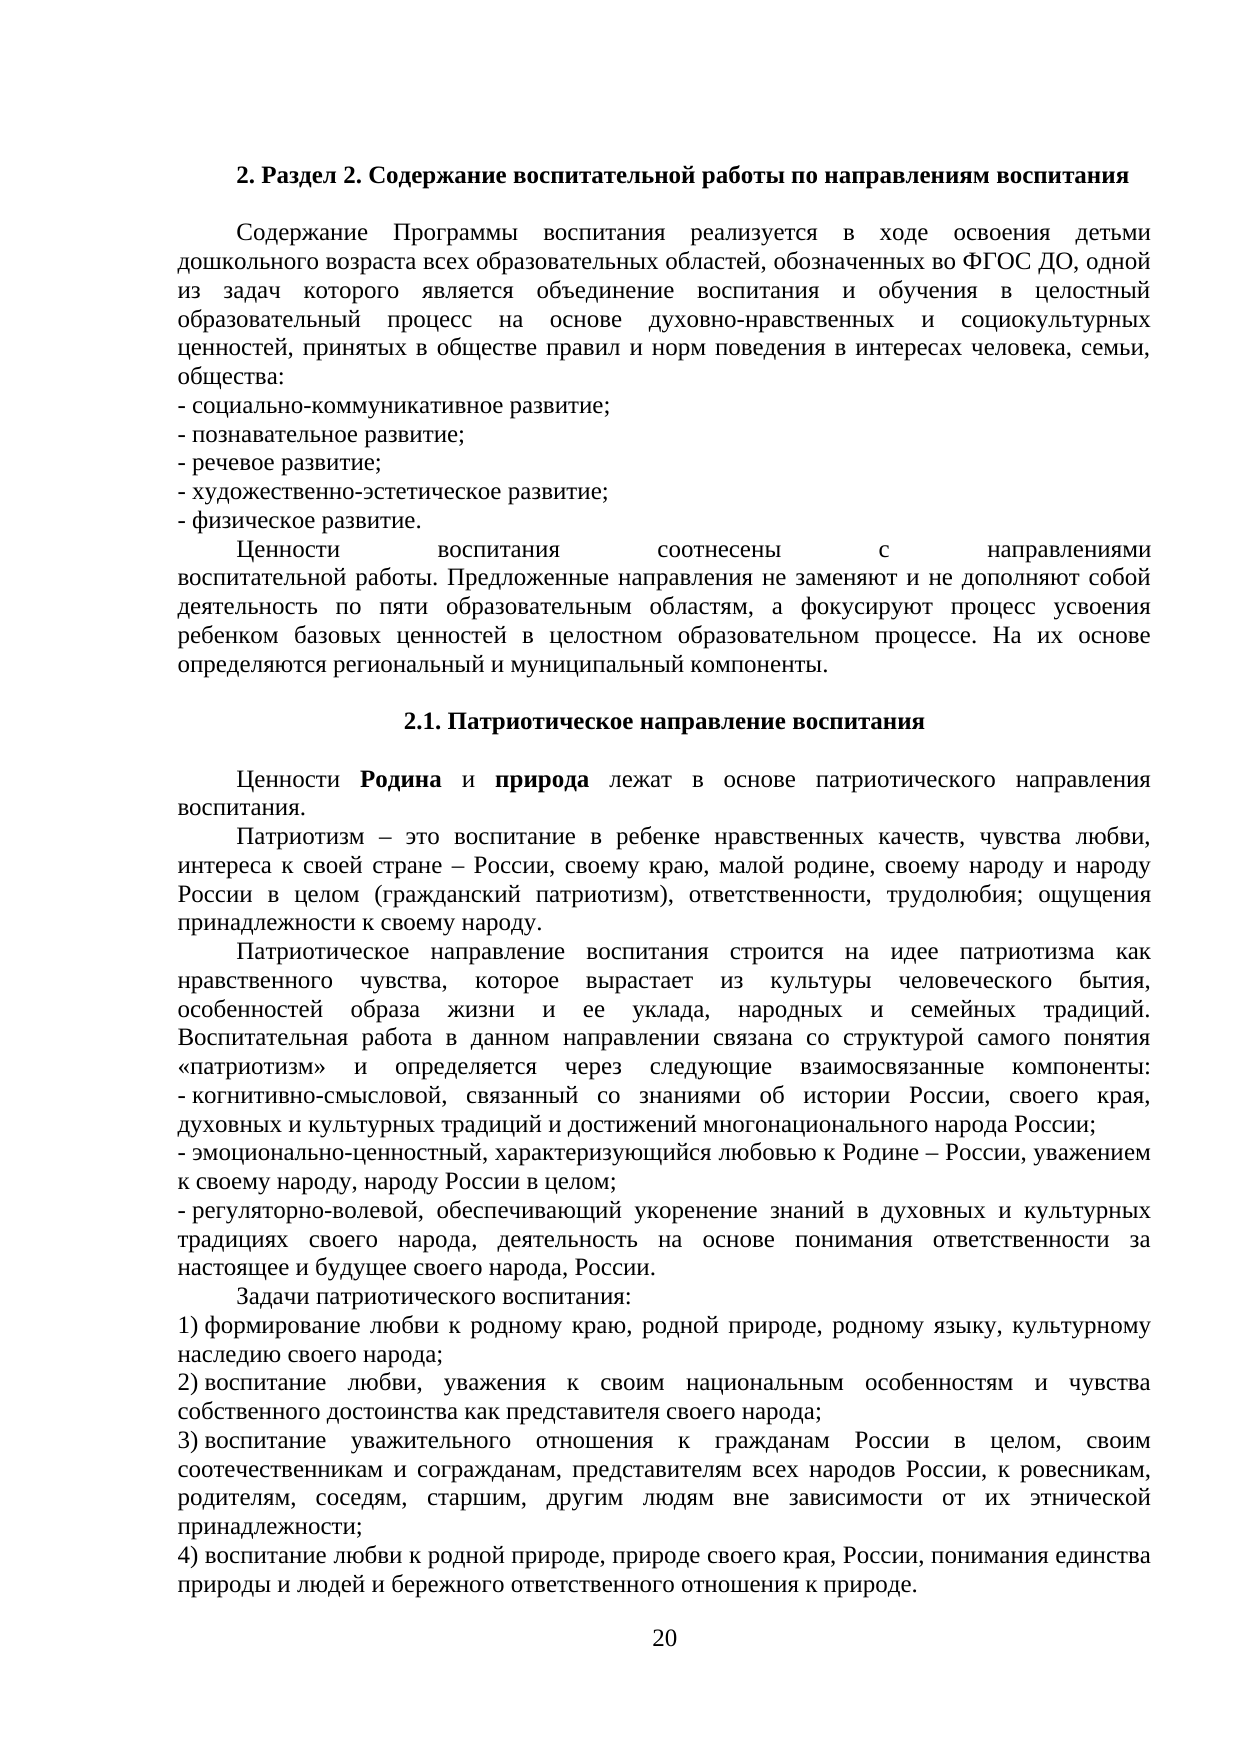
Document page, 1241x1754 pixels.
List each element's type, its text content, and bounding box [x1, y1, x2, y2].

text 3) воспитание уважительного отношения к гражданам России в целом, своим соотечественникам и согражданам, представителям всех народов России, к ровесникам, родителям, соседям, старшим, другим людям вне зависимости от их этнической принадлежности; [177, 1425, 1152, 1540]
text Ценности воспитания соотнесены с направлениями воспитательной работы. Предложенные направления не заменяют и не дополняют собой деятельность по пяти образовательным областям, а фокусируют процесс усвоения ребенком базовых ценностей в целостном образовательном процессе. На их основе определяются региональный и муниципальный компоненты. [177, 534, 1152, 677]
text - художественно-эстетическое развитие; [177, 476, 1152, 505]
text - речевое развитие; [177, 447, 1152, 476]
text Патриотизм – это воспитание в ребенке нравственных качеств, чувства любви, интереса к своей стране – России, своему краю, малой родине, своему народу и народу России в целом (гражданский патриотизм), ответственности, трудолюбия; ощущения принадлежности к своему народу. [177, 821, 1152, 936]
text 2) воспитание любви, уважения к своим национальным особенностям и чувства собственного достоинства как представителя своего народа; [177, 1367, 1152, 1425]
text 4) воспитание любви к родной природе, природе своего края, России, понимания единства природы и людей и бережного ответственного отношения к природе. [177, 1540, 1152, 1597]
text - физическое развитие. [177, 505, 1152, 534]
text - познавательное развитие; [177, 419, 1152, 447]
text 2. Раздел 2. Содержание воспитательной работы по направлениям воспитания [177, 160, 1152, 189]
text Содержание Программы воспитания реализуется в ходе освоения детьми дошкольного возраста всех образовательных областей, обозначенных во ФГОС ДО, одной из задач которого является объединение воспитания и обучения в целостный образовательный процесс на основе духовно-нравственных и социокультурных ценностей, принятых в обществе правил и норм поведения в интересах человека, семьи, общества: - социально-коммуникативное развитие; [177, 217, 1152, 419]
text 1) формирование любви к родному краю, родной природе, родному языку, культурному наследию своего народа; [177, 1310, 1152, 1367]
text 2.1. Патриотическое направление воспитания [177, 677, 1152, 735]
text Ценности Родина и природа лежат в основе патриотического направления воспитания. [177, 764, 1152, 821]
text - эмоционально-ценностный, характеризующийся любовью к Родине – России, уважением к своему народу, народу России в целом; [177, 1137, 1152, 1195]
text Патриотическое направление воспитания строится на идее патриотизма как нравственного чувства, которое вырастает из культуры человеческого бытия, особенностей образа жизни и ее уклада, народных и семейных традиций. Воспитательная работа в данном направлении связана со структурой самого понятия «патриотизм» и определяется через следующие взаимосвязанные компоненты: - когнитивно-смысловой, связанный со знаниями об истории России, своего края, духовных и культурных традиций и достижений многонационального народа России; [177, 936, 1152, 1137]
text Задачи патриотического воспитания: [177, 1281, 1152, 1310]
text - регуляторно-волевой, обеспечивающий укоренение знаний в духовных и культурных традициях своего народа, деятельность на основе понимания ответственности за настоящее и будущее своего народа, России. [177, 1195, 1152, 1281]
